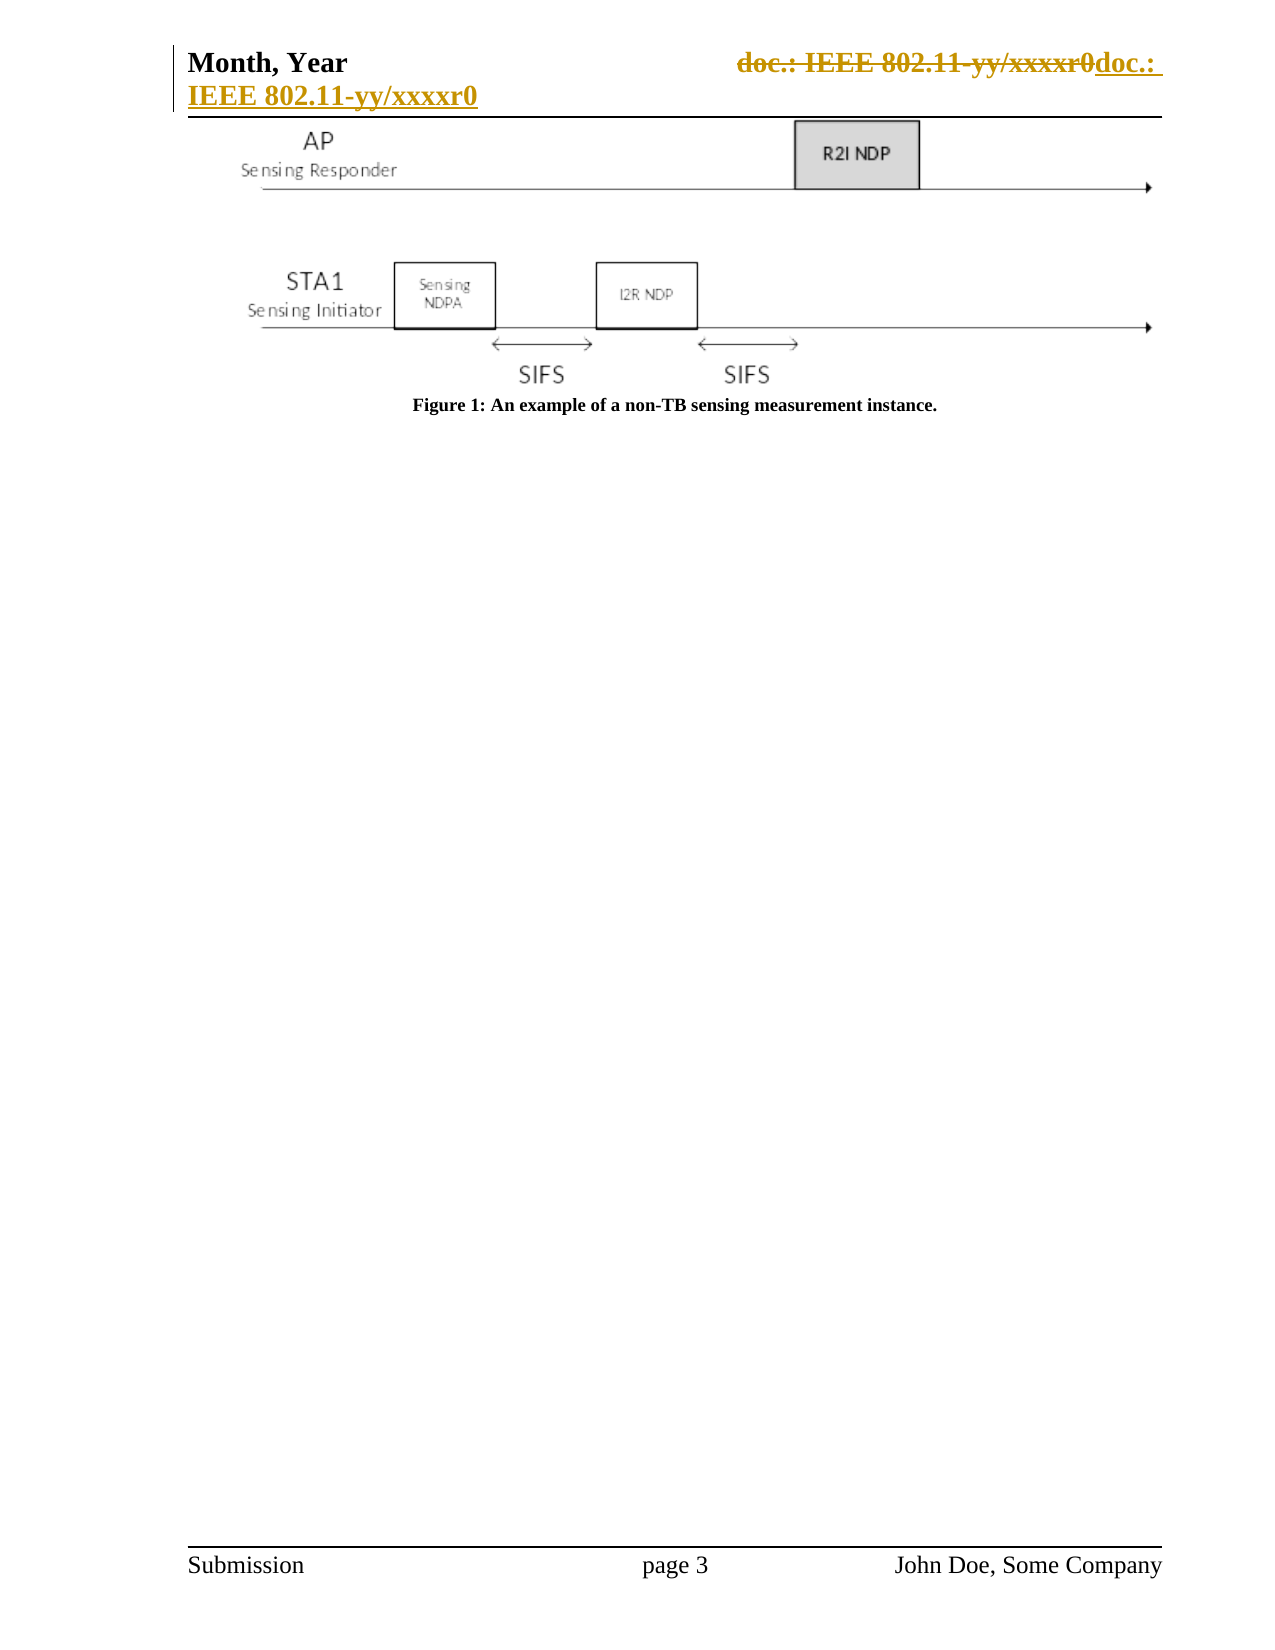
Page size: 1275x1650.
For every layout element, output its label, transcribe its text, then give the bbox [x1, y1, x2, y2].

text Figure 1: An example of a non-TB sensing measurement instance. [187, 394, 1162, 415]
